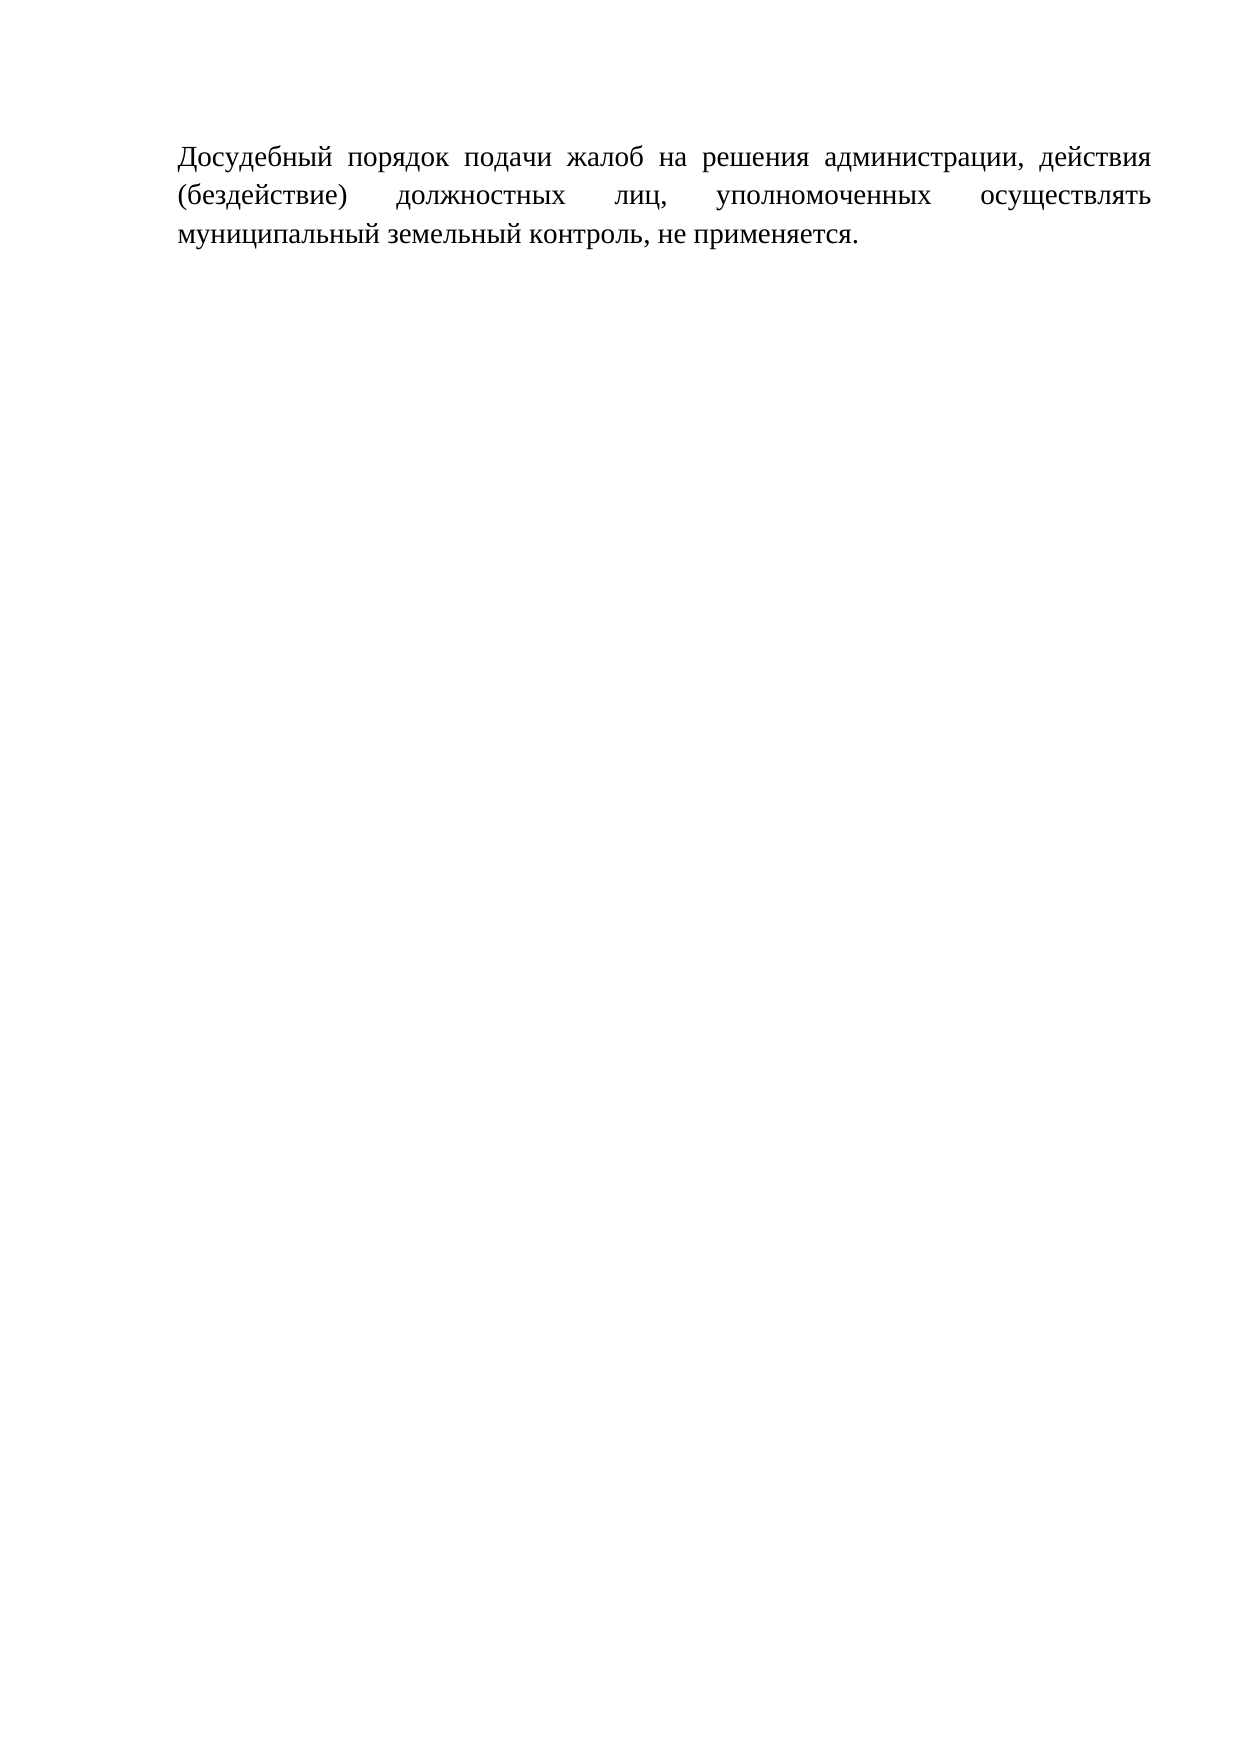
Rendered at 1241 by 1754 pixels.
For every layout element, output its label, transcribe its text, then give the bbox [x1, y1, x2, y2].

subtitle Досудебный порядок подачи жалоб на решения администрации, действия (бездействие) должностных лиц, уполномоченных осуществлять муниципальный земельный контроль, не применяется. [177, 139, 1152, 249]
